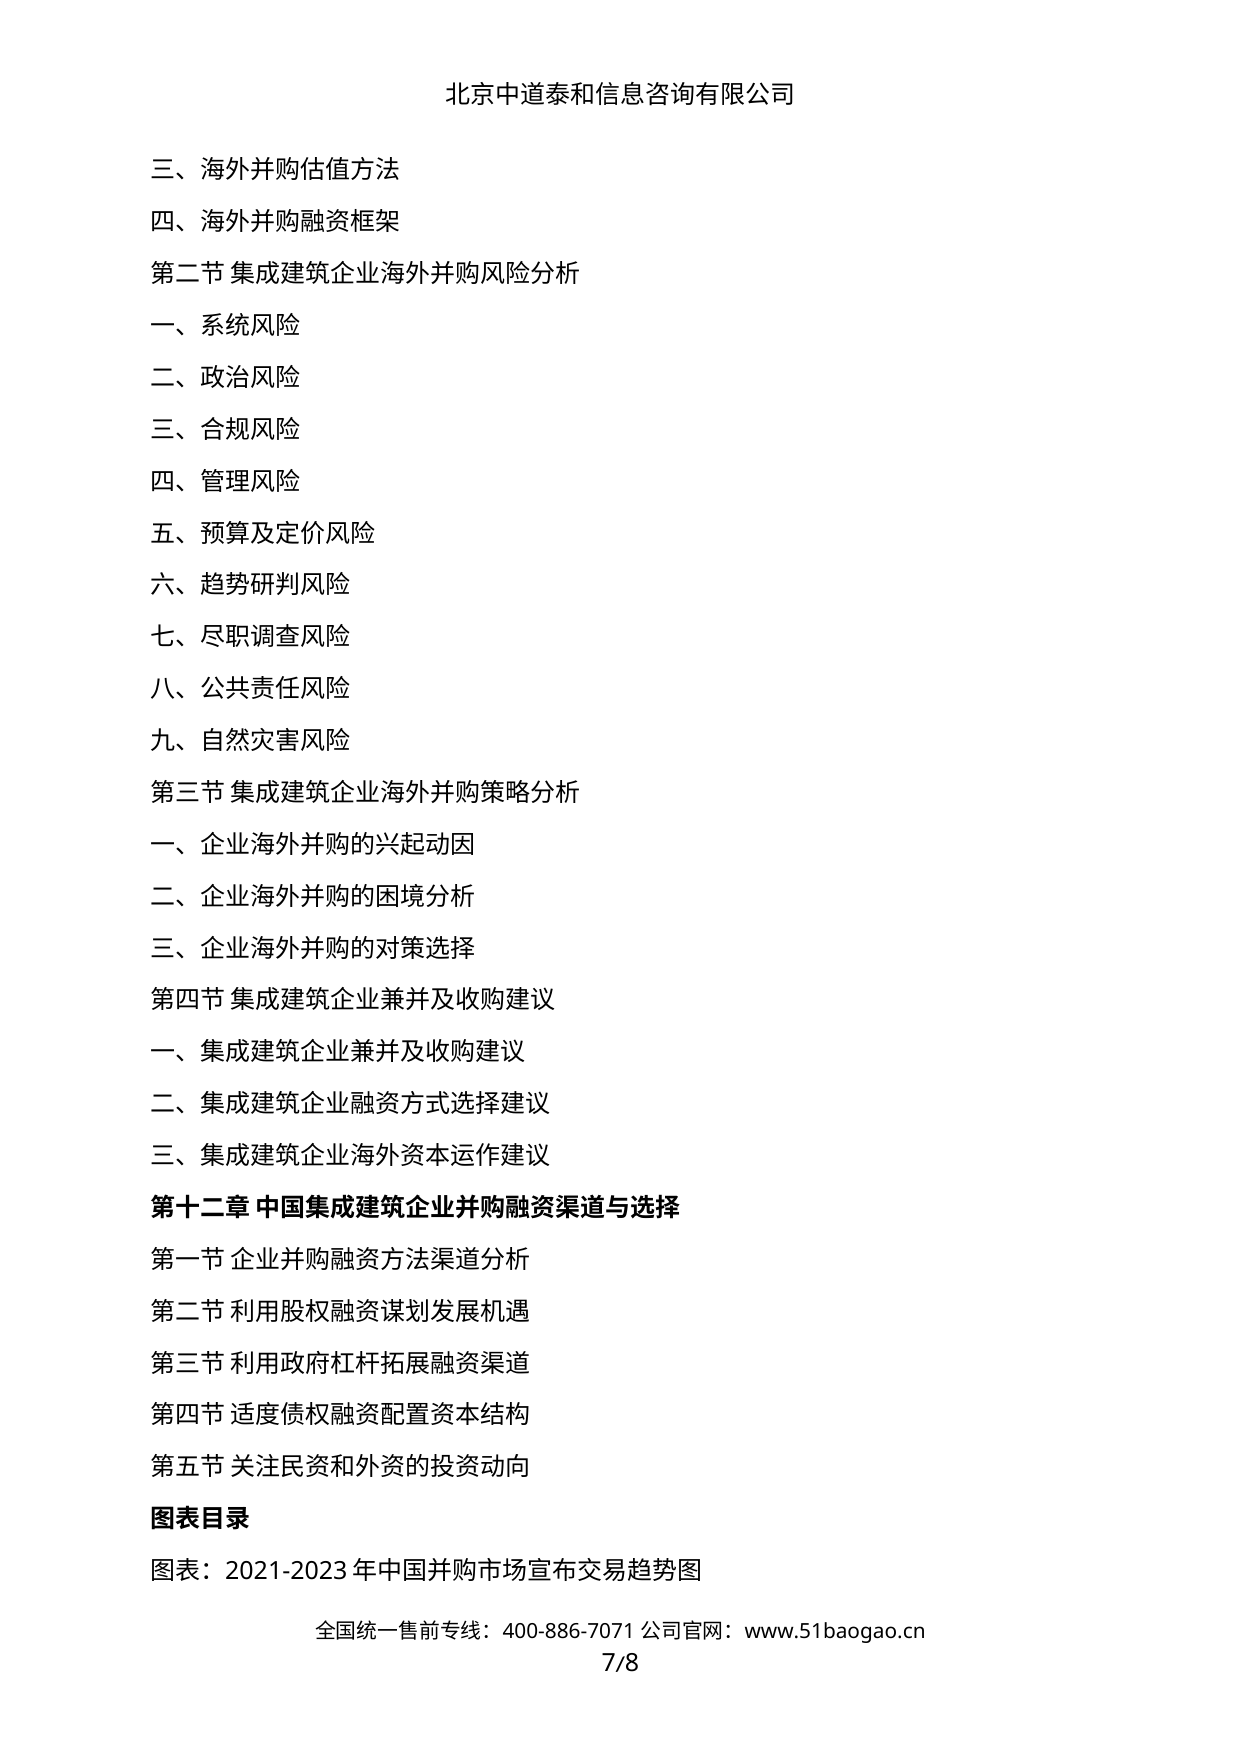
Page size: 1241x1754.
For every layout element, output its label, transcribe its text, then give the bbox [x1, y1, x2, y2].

text 第十二章 中国集成建筑企业并购融资渠道与选择 [150, 1187, 1090, 1224]
text 图表：2021-2023年中国并购市场宣布交易趋势图 [150, 1551, 1090, 1587]
text 第四节 适度债权融资配置资本结构 [150, 1395, 1090, 1431]
text 一、企业海外并购的兴起动因 [150, 824, 1090, 861]
text 二、政治风险 [150, 357, 1090, 394]
text 四、管理风险 [150, 461, 1090, 497]
text 三、集成建筑企业海外资本运作建议 [150, 1136, 1090, 1172]
text 六、趋势研判风险 [150, 565, 1090, 601]
text 八、公共责任风险 [150, 669, 1090, 705]
text 五、预算及定价风险 [150, 513, 1090, 549]
text 第一节 企业并购融资方法渠道分析 [150, 1239, 1090, 1276]
text 第二节 集成建筑企业海外并购风险分析 [150, 254, 1090, 290]
text 三、海外并购估值方法 [150, 150, 1090, 186]
text 九、自然灾害风险 [150, 721, 1090, 757]
text 第三节 利用政府杠杆拓展融资渠道 [150, 1343, 1090, 1379]
text 二、企业海外并购的困境分析 [150, 876, 1090, 912]
text 三、合规风险 [150, 409, 1090, 446]
text 第四节 集成建筑企业兼并及收购建议 [150, 980, 1090, 1016]
text 四、海外并购融资框架 [150, 202, 1090, 238]
text 三、企业海外并购的对策选择 [150, 928, 1090, 964]
text 二、集成建筑企业融资方式选择建议 [150, 1084, 1090, 1120]
text 一、系统风险 [150, 306, 1090, 342]
text 一、集成建筑企业兼并及收购建议 [150, 1032, 1090, 1068]
text 七、尽职调查风险 [150, 617, 1090, 653]
text 第二节 利用股权融资谋划发展机遇 [150, 1291, 1090, 1327]
text 第三节 集成建筑企业海外并购策略分析 [150, 772, 1090, 809]
text 图表目录 [150, 1499, 1090, 1535]
text 第五节 关注民资和外资的投资动向 [150, 1447, 1090, 1483]
